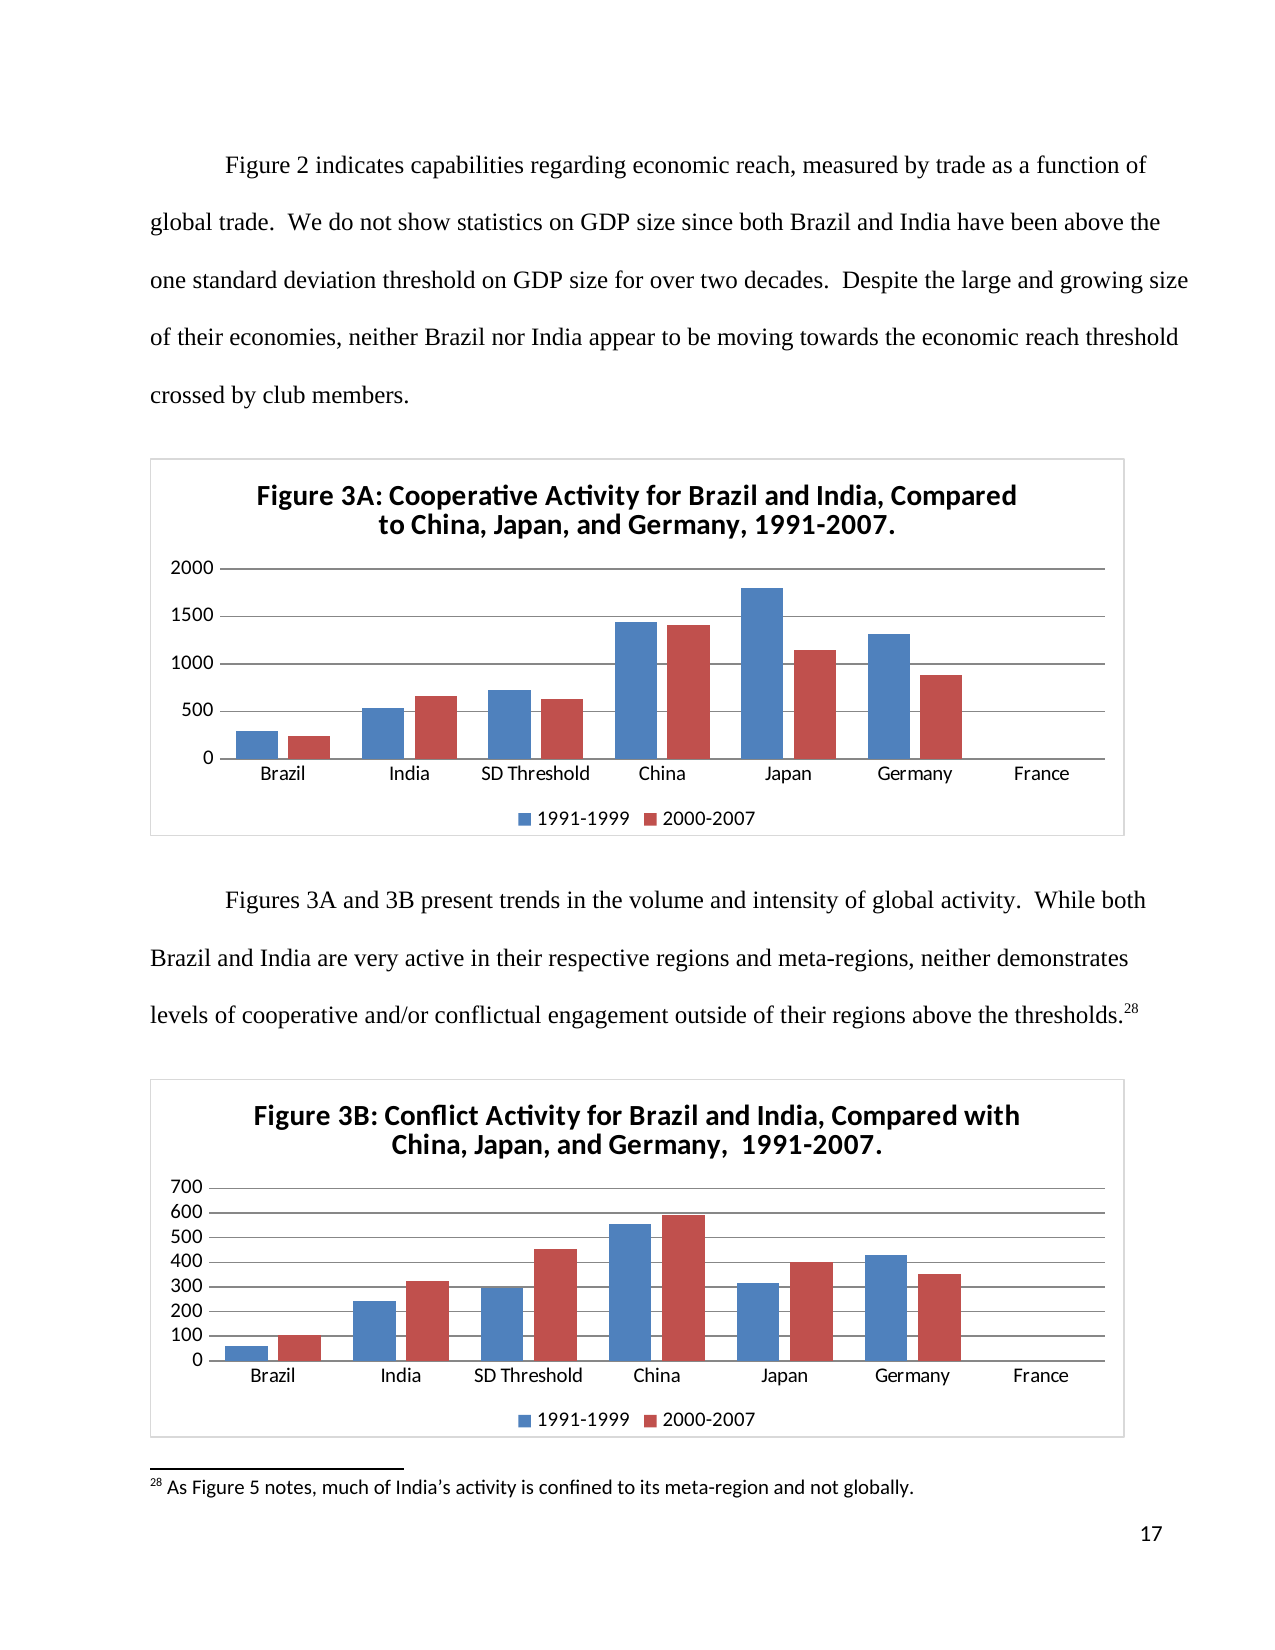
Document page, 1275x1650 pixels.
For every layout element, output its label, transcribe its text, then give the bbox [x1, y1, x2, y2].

text Figure 2 indicates capabilities regarding economic reach, measured by trade as a function of global trade. We do not show statistics on GDP size since both Brazil and India have been above the one standard deviation threshold on GDP size for over two decades. Despite the large and growing size of their economies, neither Brazil nor India appear to be moving towards the economic reach threshold crossed by club members. [150, 150, 1191, 409]
text Figures 3A and 3B present trends in the volume and intensity of global activity. While both Brazil and India are very active in their respective regions and meta-regions, neither demonstrates levels of cooperative and/or conflictual engagement outside of their regions above the thresholds. [150, 885, 1191, 1029]
